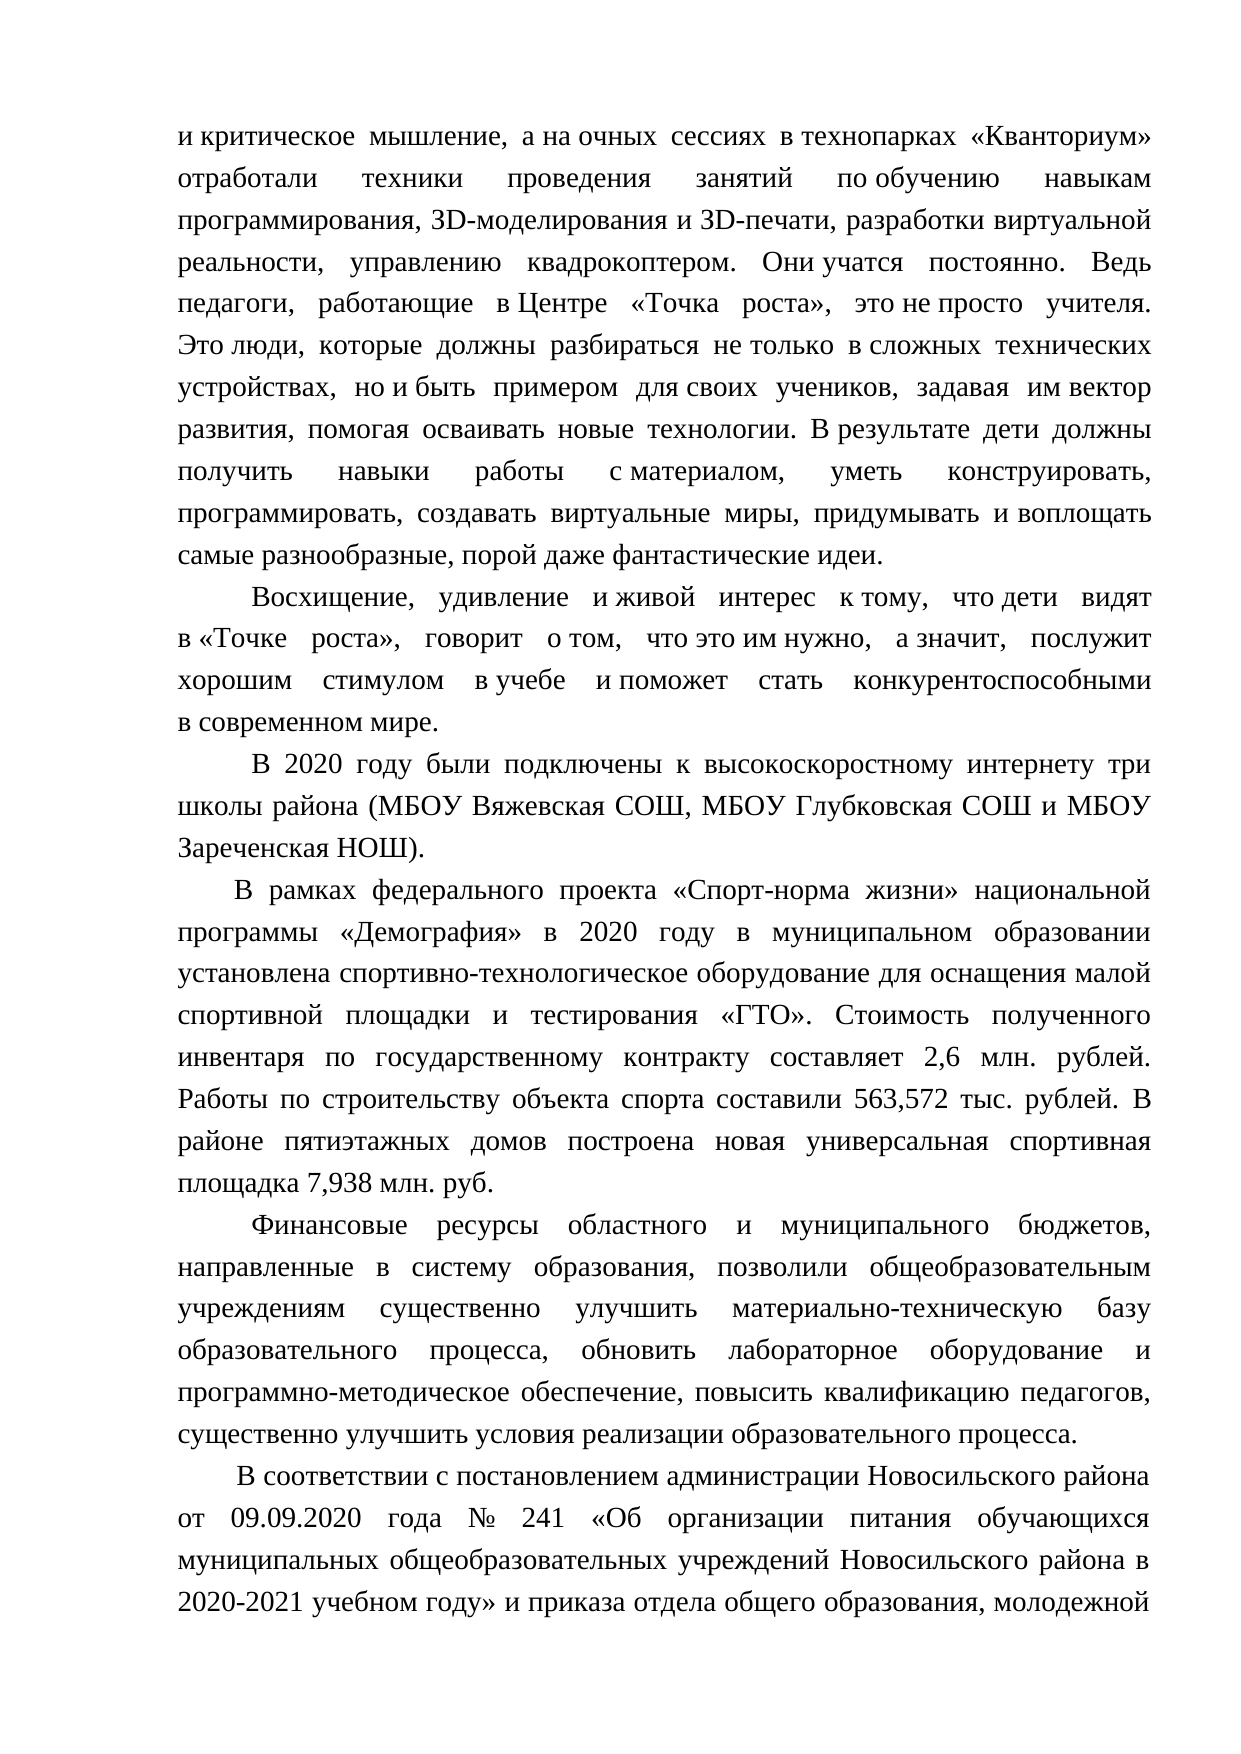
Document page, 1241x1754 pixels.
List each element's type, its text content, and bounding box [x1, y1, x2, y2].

text В рамках федерального проекта «Спорт-норма жизни» национальной программы «Демография» в 2020 году в муниципальном образовании установлена спортивно-технологическое оборудование для оснащения малой спортивной площадки и тестирования «ГТО». Стоимость полученного инвентаря по государственному контракту составляет 2,6 млн. рублей. Работы по строительству объекта спорта составили 563,572 тыс. рублей. В районе пятиэтажных домов построена новая универсальная спортивная площадка 7,938 млн. руб. [177, 872, 1152, 1198]
text Восхищение, удивление и живой интерес к тому, что дети видят в «Точке роста», говорит о том, что это им нужно, а значит, послужит хорошим стимулом в учебе и поможет стать конкурентоспособными в современном мире. [177, 579, 1152, 738]
text В 2020 году были подключены к высокоскоростному интернету три школы района (МБОУ Вяжевская СОШ, МБОУ Глубковская СОШ и МБОУ Зареченская НОШ). [177, 746, 1152, 863]
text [177, 1458, 1150, 1617]
text Финансовые ресурсы областного и муниципального бюджетов, направленные в систему образования, позволили общеобразовательным учреждениям существенно улучшить материально-техническую базу образовательного процесса, обновить лабораторное оборудование и программно-методическое обеспечение, повысить квалификацию педагогов, существенно улучшить условия реализации образовательного процесса. [177, 1207, 1152, 1450]
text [118, 118, 1152, 570]
